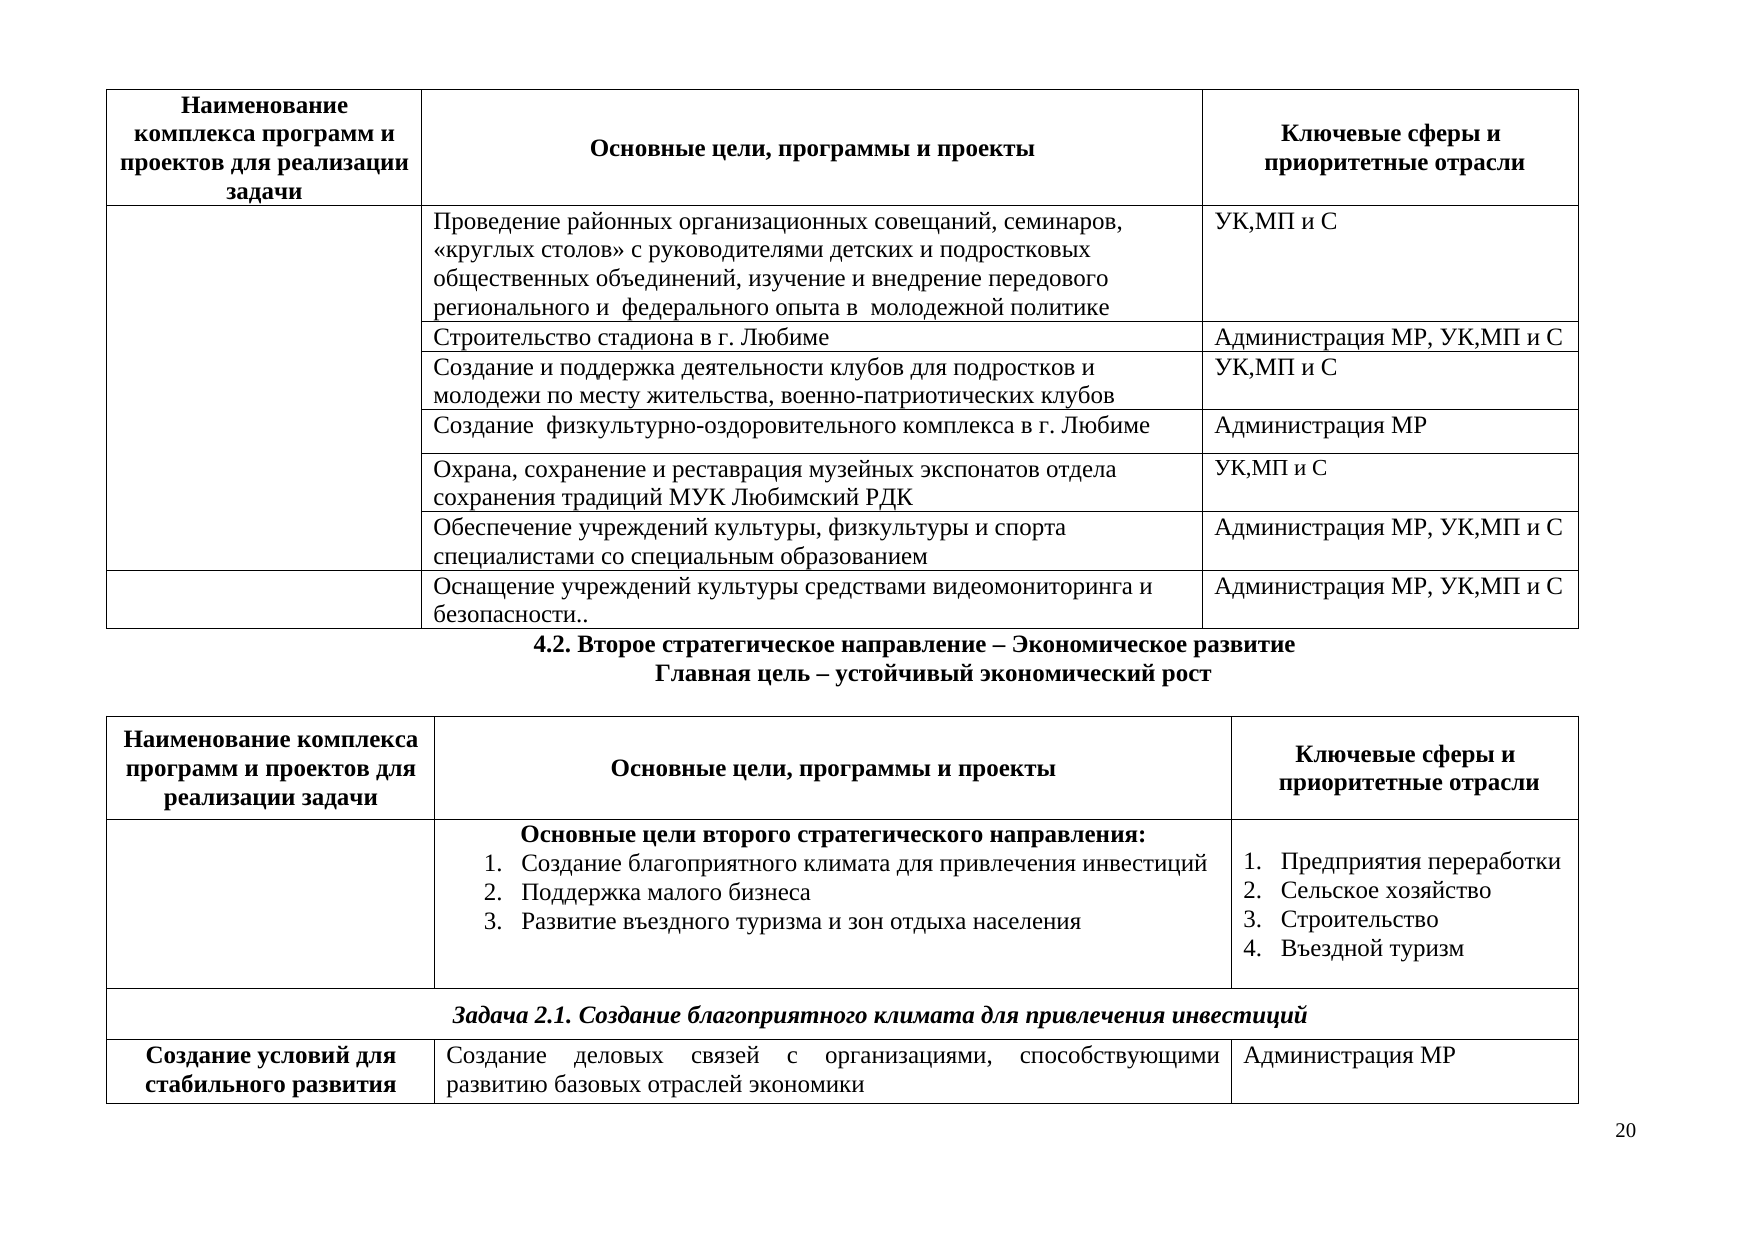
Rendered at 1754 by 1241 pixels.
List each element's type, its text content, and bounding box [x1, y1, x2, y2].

table_header Ключевые сферы и приоритетные отрасли [1232, 717, 1578, 818]
table_cell УК,МП и С [1203, 206, 1578, 321]
table_header Ключевые сферы и приоритетные отрасли [1203, 90, 1578, 205]
table_cell Охрана, сохранение и реставрация музейных экспонатов отдела сохранения традиций МУК Любимский РДК [422, 454, 1202, 511]
table_cell Обеспечение учреждений культуры, физкультуры и спорта специалистами со специальным образованием [422, 512, 1202, 570]
subtitle Второе стратегическое направление – Экономическое развитие [193, 629, 1636, 658]
table_cell УК,МП и С [1203, 454, 1578, 511]
table_cell [107, 571, 421, 628]
table_cell УК,МП и С [1203, 352, 1578, 409]
table_cell Проведение районных организационных совещаний, семинаров, «круглых столов» с руководителями детских и подростковых общественных объединений, изучение и внедрение передового регионального и федерального опыта в молодежной политике [422, 206, 1202, 321]
table_cell Задача 2.1. Создание благоприятного климата для привлечения инвестиций [107, 989, 1578, 1039]
table_cell Администрация МР, УК,МП и С [1203, 512, 1578, 570]
table_cell Создание физкультурно-оздоровительного комплекса в г. Любиме [422, 410, 1202, 453]
table_cell Создание деловых связей с организациями, способствующими развитию базовых отраслей экономики [435, 1040, 1231, 1102]
table_cell Администрация МР [1232, 1040, 1578, 1102]
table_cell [107, 1040, 434, 1102]
table_cell Администрация МР [1203, 410, 1578, 453]
table_cell Основные цели второго стратегического направления: Создание благоприятного климата для привлечения инвестиций Поддержка малого бизнеса Развитие въездного туризма и зон отдыха населения [435, 820, 1231, 988]
table_cell [107, 820, 434, 988]
table_header Наименование комплекса программ и проектов для реализации задачи [107, 717, 434, 818]
table_cell Создание и поддержка деятельности клубов для подростков и молодежи по месту жительства, военно-патриотических клубов [422, 352, 1202, 409]
table_header Основные цели, программы и проекты [422, 90, 1202, 205]
table_cell Администрация МР, УК,МП и С [1203, 571, 1578, 628]
table_header Наименование комплекса программ и проектов для реализации задачи [107, 90, 421, 205]
table_cell Администрация МР, УК,МП и С [1203, 322, 1578, 351]
table_cell Строительство стадиона в г. Любиме [422, 322, 1202, 351]
table_cell Оснащение учреждений культуры средствами видеомониторинга и безопасности.. [422, 571, 1202, 628]
text Главная цель – устойчивый экономический рост [231, 658, 1636, 687]
table_cell Предприятия переработки Сельское хозяйство Строительство Въездной туризм [1232, 820, 1578, 988]
table_header Основные цели, программы и проекты [435, 717, 1231, 818]
